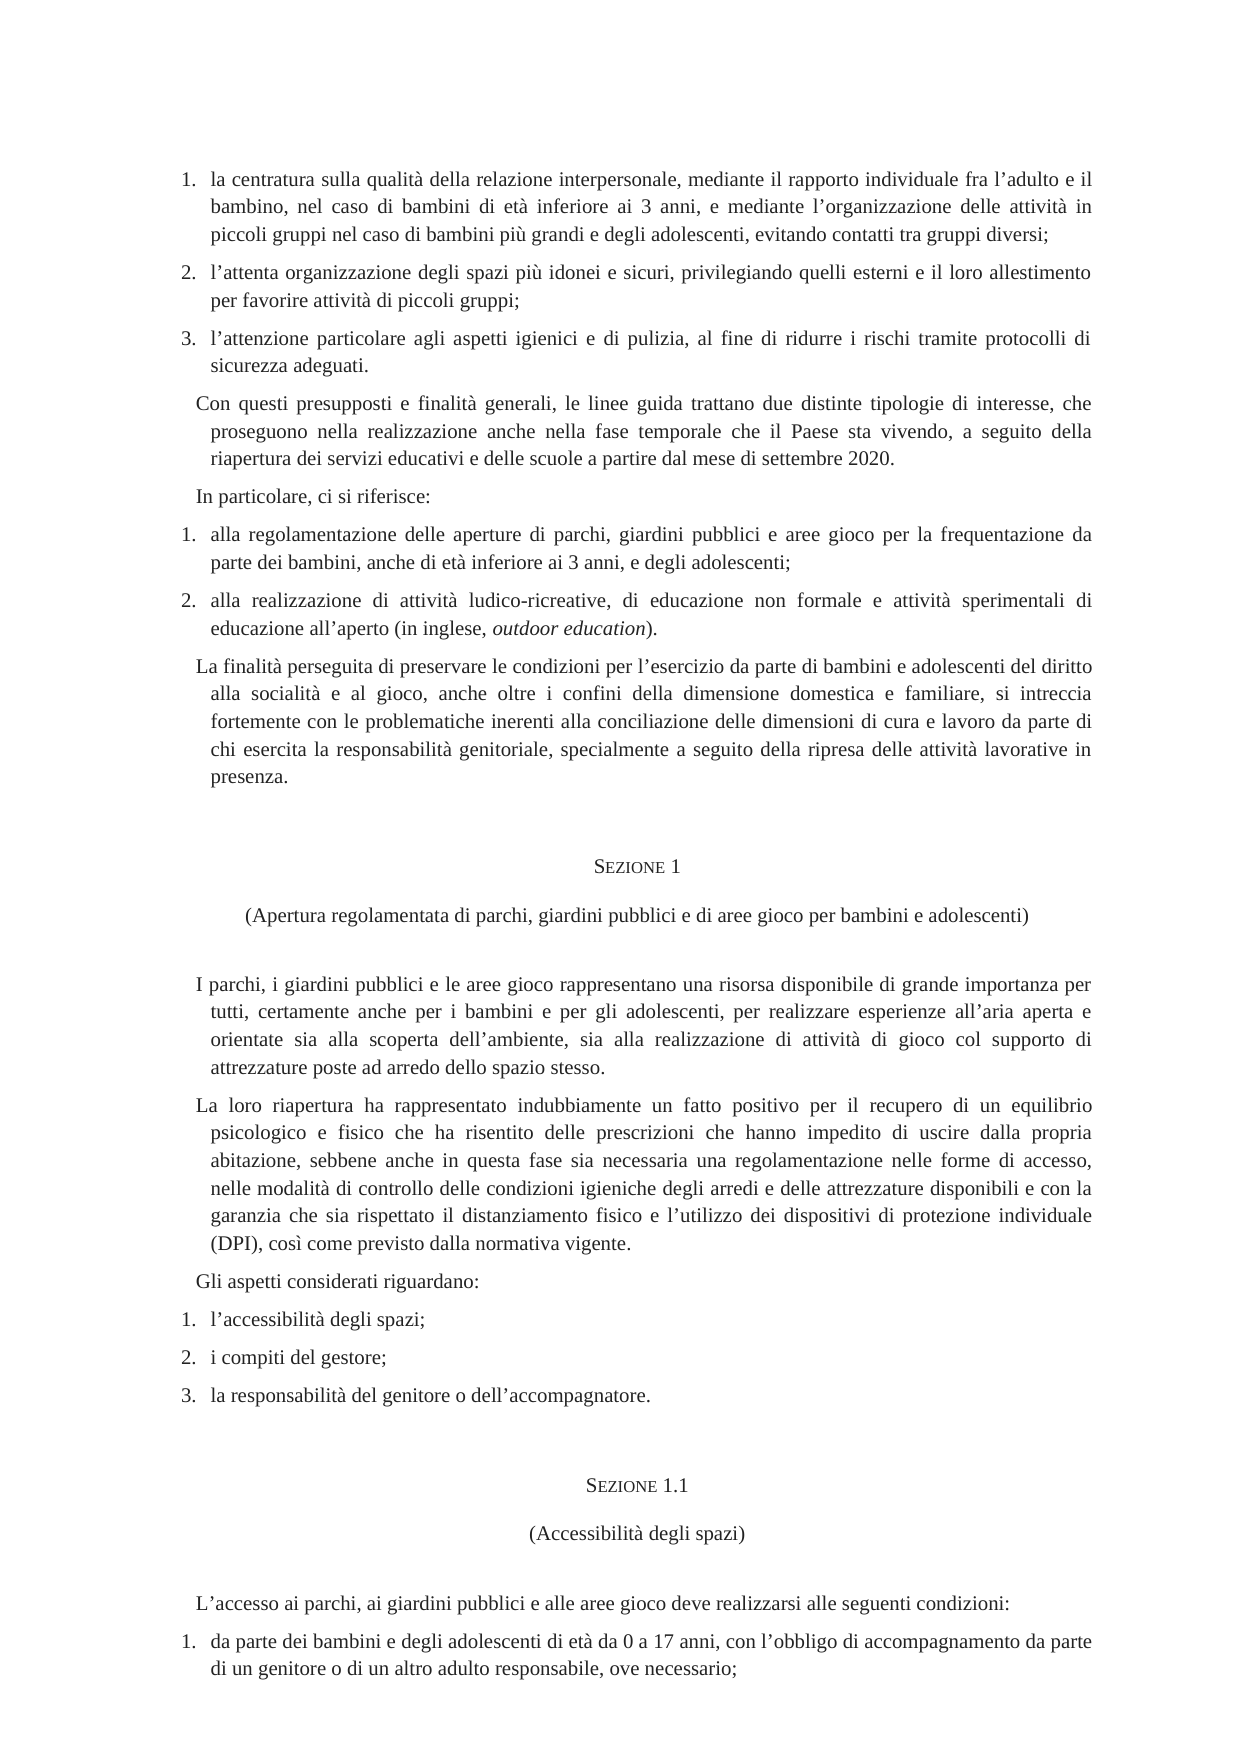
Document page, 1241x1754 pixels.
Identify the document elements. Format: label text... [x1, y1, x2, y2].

list la centratura sulla qualità della relazione interpersonale, mediante il rapporto individuale fra l’adulto e il bambino, nel caso di bambini di età inferiore ai 3 anni, e mediante l’organizzazione delle attività in piccoli gruppi nel caso di bambini più grandi e degli adolescenti, evitando contatti tra gruppi diversi; [181, 167, 1093, 246]
text (Accessibilità degli spazi) [181, 1521, 1093, 1545]
list alla realizzazione di attività ludico-ricreative, di educazione non formale e attività sperimentali di educazione all’aperto (in inglese, outdoor education). [181, 588, 1093, 640]
text L’accesso ai parchi, ai giardini pubblici e alle aree gioco deve realizzarsi alle seguenti condizioni: [181, 1591, 1093, 1615]
list l’attenzione particolare agli aspetti igienici e di pulizia, al fine di ridurre i rischi tramite protocolli di sicurezza adeguati. [181, 326, 1093, 377]
text Gli aspetti considerati riguardano: [181, 1269, 1093, 1293]
list alla regolamentazione delle aperture di parchi, giardini pubblici e aree gioco per la frequentazione da parte dei bambini, anche di età inferiore ai 3 anni, e degli adolescenti; [181, 522, 1093, 574]
text Con questi presupposti e finalità generali, le linee guida trattano due distinte tipologie di interesse, che proseguono nella realizzazione anche nella fase temporale che il Paese sta vivendo, a seguito della riapertura dei servizi educativi e delle scuole a partire dal mese di settembre 2020. [181, 391, 1093, 470]
text In particolare, ci si riferisce: [181, 484, 1093, 508]
text Sezione 1 [181, 854, 1093, 878]
text La finalità perseguita di preservare le condizioni per l’esercizio da parte di bambini e adolescenti del diritto alla socialità e al gioco, anche oltre i confini della dimensione domestica e familiare, si intreccia fortemente con le problematiche inerenti alla conciliazione delle dimensioni di cura e lavoro da parte di chi esercita la responsabilità genitoriale, specialmente a seguito della ripresa delle attività lavorative in presenza. [181, 654, 1093, 788]
list l’attenta organizzazione degli spazi più idonei e sicuri, privilegiando quelli esterni e il loro allestimento per favorire attività di piccoli gruppi; [181, 260, 1093, 312]
text Sezione 1.1 [181, 1473, 1093, 1497]
list l’accessibilità degli spazi; [181, 1307, 1093, 1331]
list i compiti del gestore; [181, 1345, 1093, 1369]
text I parchi, i giardini pubblici e le aree gioco rappresentano una risorsa disponibile di grande importanza per tutti, certamente anche per i bambini e per gli adolescenti, per realizzare esperienze all’aria aperta e orientate sia alla scoperta dell’ambiente, sia alla realizzazione di attività di gioco col supporto di attrezzature poste ad arredo dello spazio stesso. [181, 972, 1093, 1079]
list la responsabilità del genitore o dell’accompagnatore. [181, 1383, 1093, 1407]
list da parte dei bambini e degli adolescenti di età da 0 a 17 anni, con l’obbligo di accompagnamento da parte di un genitore o di un altro adulto responsabile, ove necessario; [181, 1629, 1093, 1680]
text (Apertura regolamentata di parchi, giardini pubblici e di aree gioco per bambini e adolescenti) [181, 903, 1093, 927]
text La loro riapertura ha rappresentato indubbiamente un fatto positivo per il recupero di un equilibrio psicologico e fisico che ha risentito delle prescrizioni che hanno impedito di uscire dalla propria abitazione, sebbene anche in questa fase sia necessaria una regolamentazione nelle forme di accesso, nelle modalità di controllo delle condizioni igieniche degli arredi e delle attrezzature disponibili e con la garanzia che sia rispettato il distanziamento fisico e l’utilizzo dei dispositivi di protezione individuale (DPI), così come previsto dalla normativa vigente. [181, 1093, 1093, 1255]
